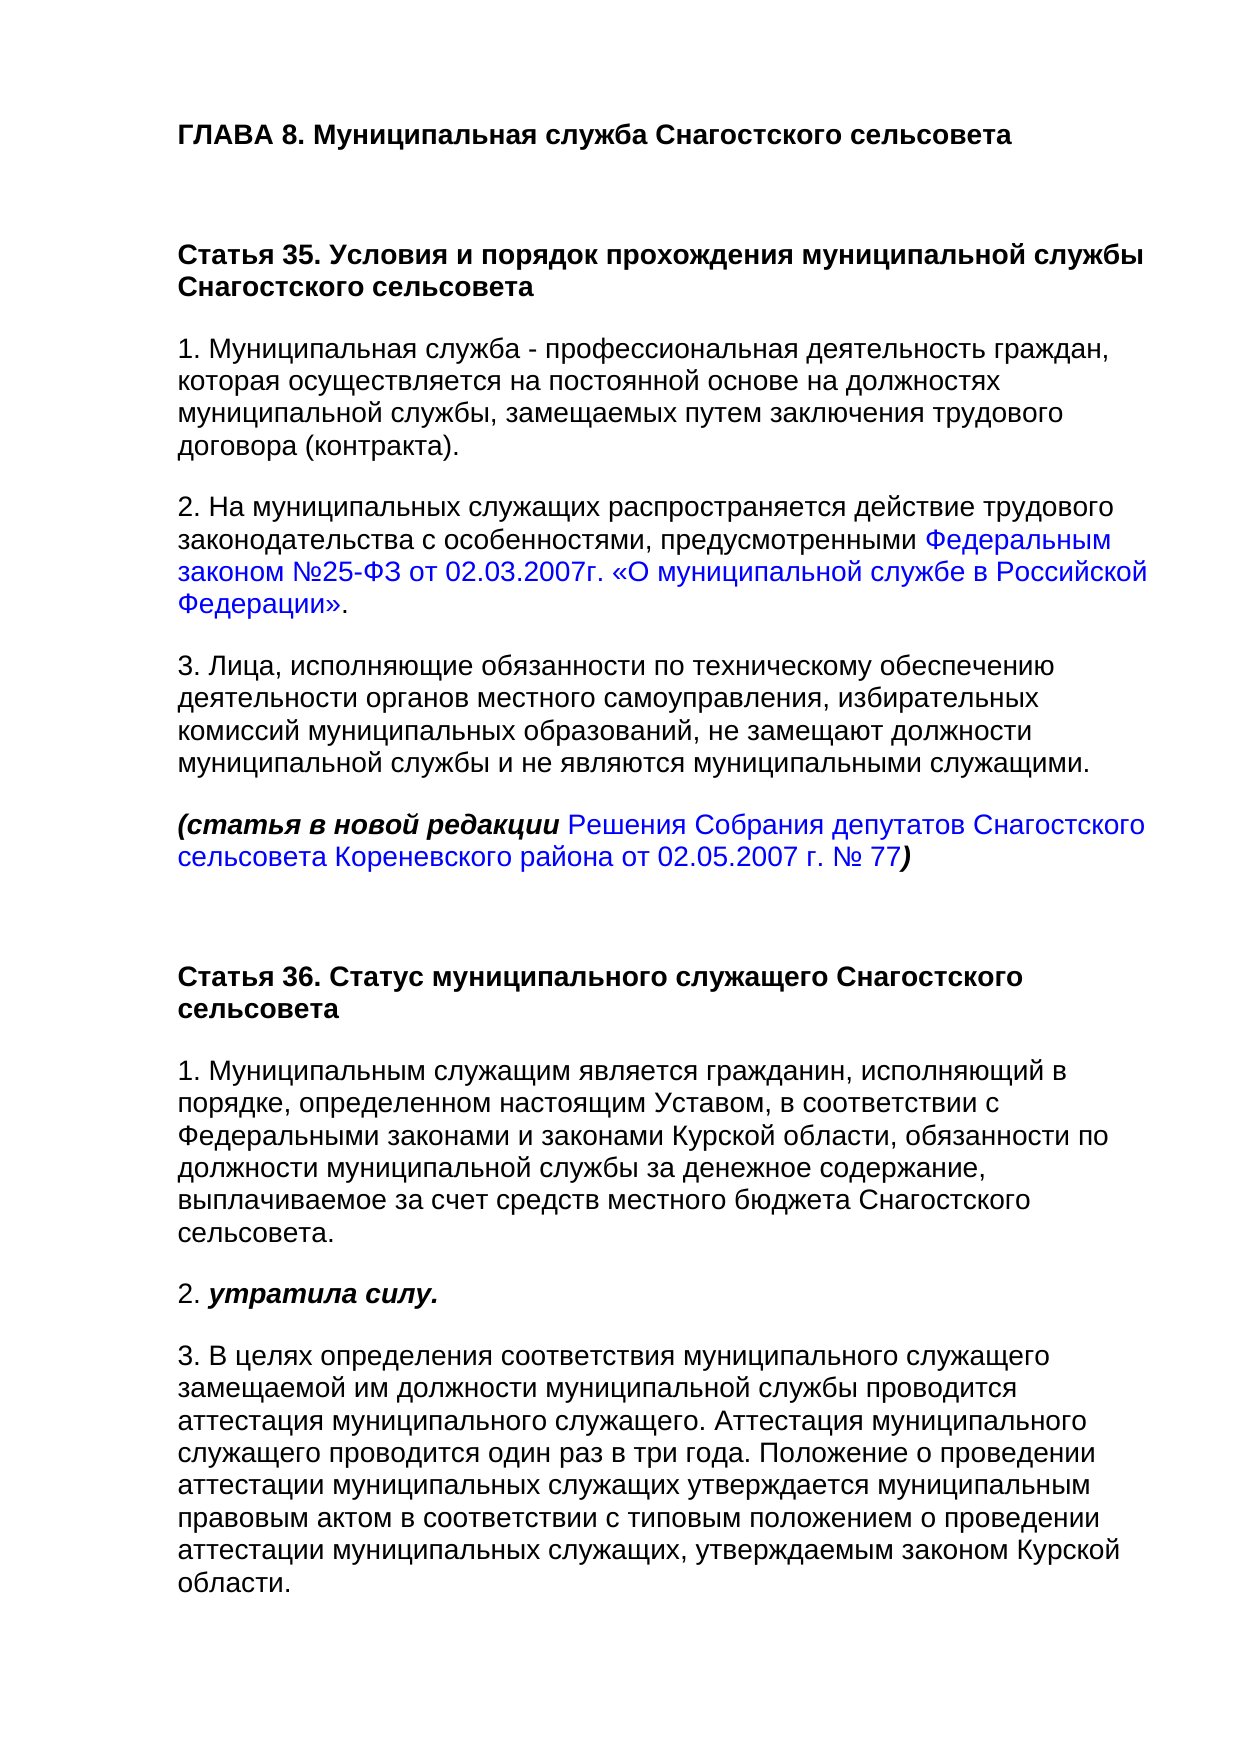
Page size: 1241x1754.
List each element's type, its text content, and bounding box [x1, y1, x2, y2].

text Статья 35. Условия и порядок прохождения муниципальной службы Снагостского сельсовета [177, 238, 1152, 302]
text 2. утратила силу. [177, 1277, 1152, 1309]
text (статья в новой редакции Решения Собрания депутатов Снагостского сельсовета Кореневского района от 02.05.2007 г. № 77) [177, 808, 1152, 873]
text 3. Лица, исполняющие обязанности по техническому обеспечению деятельности органов местного самоуправления, избирательных комиссий муниципальных образований, не замещают должности муниципальной службы и не являются муниципальными служащими. [177, 649, 1152, 779]
text 2. На муниципальных служащих распространяется действие трудового законодательства с особенностями, предусмотренными Федеральным законом №25-ФЗ от 02.03.2007г. «О муниципальной службе в Российской Федерации». [177, 490, 1152, 620]
text ГЛАВА 8. Муниципальная служба Снагостского сельсовета [177, 118, 1152, 151]
text Статья 36. Статус муниципального служащего Снагостского сельсовета [177, 960, 1152, 1024]
text 1. Муниципальная служба - профессиональная деятельность граждан, которая осуществляется на постоянной основе на должностях муниципальной службы, замещаемых путем заключения трудового договора (контракта). [177, 332, 1152, 461]
text 1. Муниципальным служащим является гражданин, исполняющий в порядке, определенном настоящим Уставом, в соответствии с Федеральными законами и законами Курской области, обязанности по должности муниципальной службы за денежное содержание, выплачиваемое за счет средств местного бюджета Снагостского сельсовета. [177, 1054, 1152, 1248]
text 3. В целях определения соответствия муниципального служащего замещаемой им должности муниципальной службы проводится аттестация муниципального служащего. Аттестация муниципального служащего проводится один раз в три года. Положение о проведении аттестации муниципальных служащих утверждается муниципальным правовым актом в соответствии с типовым положением о проведении аттестации муниципальных служащих, утверждаемым законом Курской области. [177, 1339, 1152, 1598]
